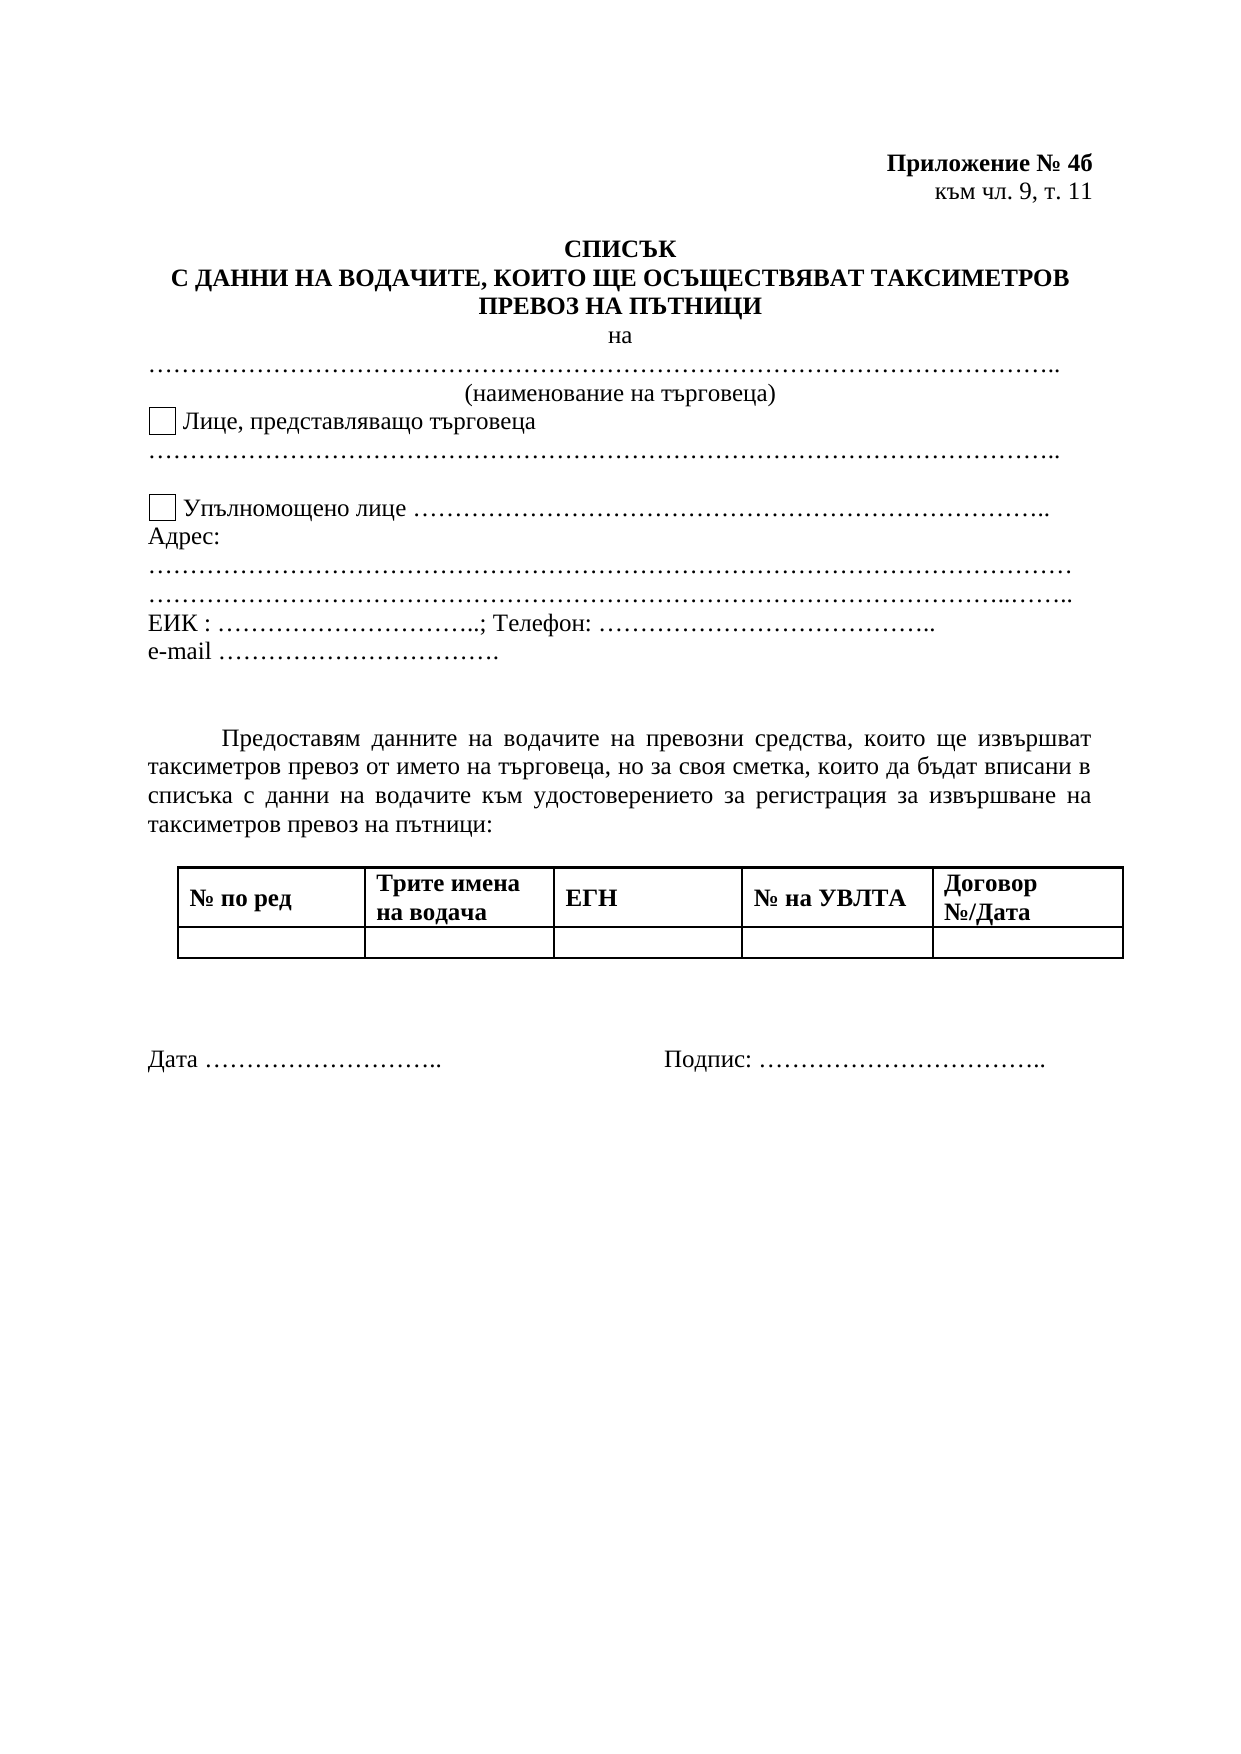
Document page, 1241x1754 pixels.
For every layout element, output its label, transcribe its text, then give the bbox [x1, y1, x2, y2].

table_cell [555, 928, 741, 957]
text (наименование на търговеца) [148, 378, 1093, 406]
text Упълномощено лице ………………………………………………………………….. [148, 493, 1093, 521]
text на [148, 320, 1093, 349]
text ……………………………………………………………………………………………….. [148, 435, 1093, 464]
text Лице, представляващо търговеца [148, 406, 1093, 435]
table_cell [179, 928, 364, 957]
text Дата ……………………….. Подпис: …………………………….. [148, 1044, 1093, 1073]
text към чл. 9, т. 11 [148, 176, 1093, 205]
table_header № на УВЛТА [743, 869, 932, 926]
table_cell [743, 928, 932, 957]
table_header Договор №/Дата [934, 869, 1122, 926]
text Предоставям данните на водачите на превозни средства, които ще извършват таксиметров превоз от името на търговеца, но за своя сметка, които да бъдат вписани в списъка с данни на водачите към удостоверението за регистрация за извършване на таксиметров превоз на пътници: [148, 723, 1093, 838]
table_header Трите имена на водача [366, 869, 553, 926]
text ЕИК : …………………………..; Телефон: ………………………………….. [148, 608, 1093, 636]
text С ДАННИ НА ВОДАЧИТЕ, КОИТО ЩЕ ОСЪЩЕСТВЯВАТ ТАКСИМЕТРОВ ПРЕВОЗ НА ПЪТНИЦИ [148, 263, 1093, 320]
table_cell [366, 928, 553, 957]
table_header ЕГН [555, 869, 741, 926]
text ……………………………………………………………………………………………………………………………………………………………………………………………..…….. [148, 550, 1093, 608]
table_header № по ред [179, 869, 364, 926]
text Приложение № 4б [148, 148, 1093, 176]
text e-mail ……………………………. [148, 636, 1093, 665]
text Адрес: [148, 521, 1093, 550]
text ……………………………………………………………………………………………….. [148, 349, 1093, 378]
table_cell [934, 928, 1122, 957]
text СПИСЪК [148, 234, 1093, 263]
